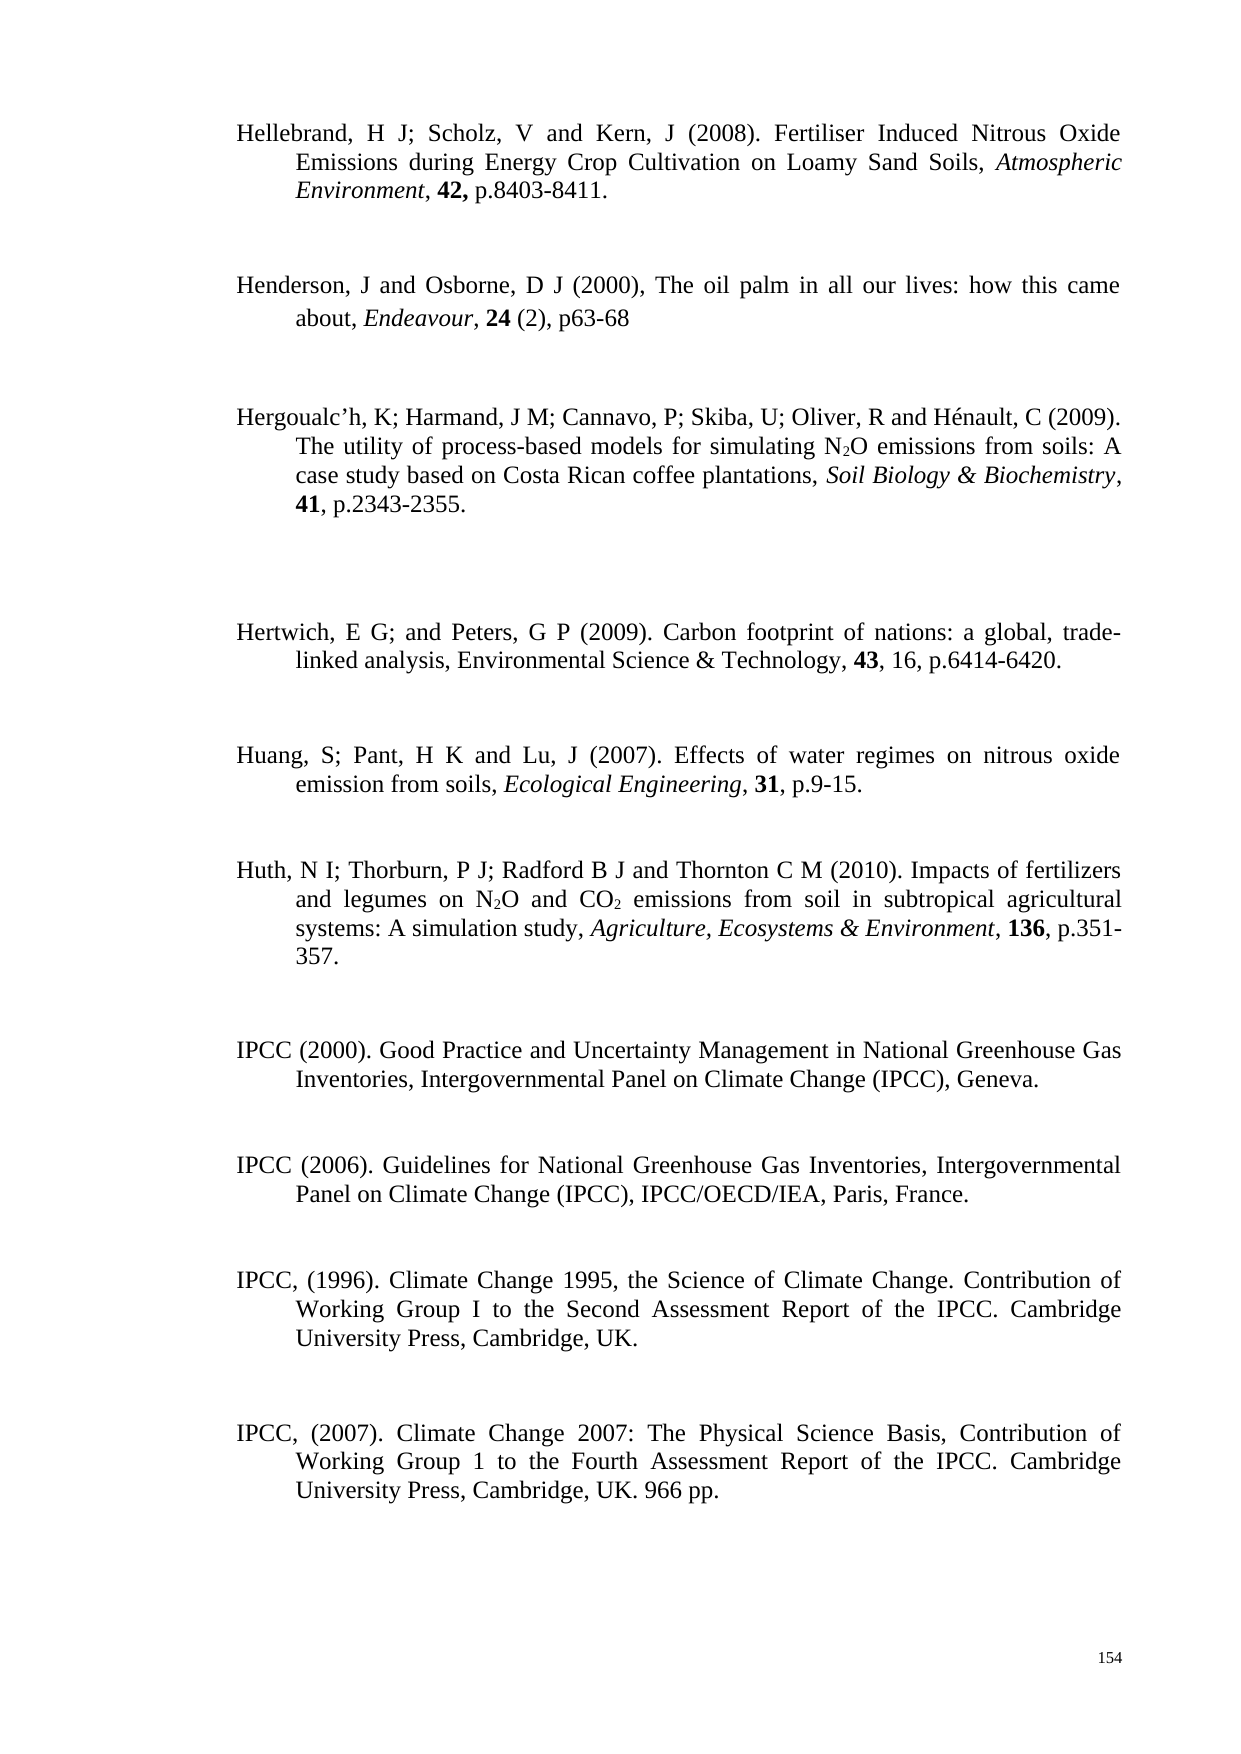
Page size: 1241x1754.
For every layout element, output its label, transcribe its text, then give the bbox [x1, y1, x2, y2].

list Hertwich, E G; and Peters, G P (2009). Carbon footprint of nations: a global, trade-linked analysis, Environmental Science & Technology, 43, 16, p.6414-6420. [236, 617, 1122, 674]
list Hergoualc’h, K; Harmand, J M; Cannavo, P; Skiba, U; Oliver, R and Hénault, C (2009). The utility of process-based models for simulating N2O emissions from soils: A case study based on Costa Rican coffee plantations, Soil Biology & Biochemistry, 41, p.2343-2355. [236, 402, 1122, 517]
list IPCC, (2007). Climate Change 2007: The Physical Science Basis, Contribution of Working Group 1 to the Fourth Assessment Report of the IPCC. Cambridge University Press, Cambridge, UK. 966 pp. [236, 1418, 1122, 1504]
list Henderson, J and Osborne, D J (2000), The oil palm in all our lives: how this came about, Endeavour, 24 (2), p63-68 [236, 270, 1122, 332]
list IPCC (2000). Good Practice and Uncertainty Management in National Greenhouse Gas Inventories, Intergovernmental Panel on Climate Change (IPCC), Geneva. [236, 1035, 1122, 1093]
list Huang, S; Pant, H K and Lu, J (2007). Effects of water regimes on nitrous oxide emission from soils, Ecological Engineering, 31, p.9-15. [236, 740, 1122, 798]
list Hellebrand, H J; Scholz, V and Kern, J (2008). Fertiliser Induced Nitrous Oxide Emissions during Energy Crop Cultivation on Loamy Sand Soils, Atmospheric Environment, 42, p.8403-8411. [236, 118, 1122, 204]
list Huth, N I; Thorburn, P J; Radford B J and Thornton C M (2010). Impacts of fertilizers and legumes on N2O and CO2 emissions from soil in subtropical agricultural systems: A simulation study, Agriculture, Ecosystems & Environment, 136, p.351-357. [236, 855, 1122, 970]
list IPCC, (1996). Climate Change 1995, the Science of Climate Change. Contribution of Working Group I to the Second Assessment Report of the IPCC. Cambridge University Press, Cambridge, UK. [236, 1265, 1122, 1352]
list IPCC (2006). Guidelines for National Greenhouse Gas Inventories, Intergovernmental Panel on Climate Change (IPCC), IPCC/OECD/IEA, Paris, France. [236, 1150, 1122, 1208]
